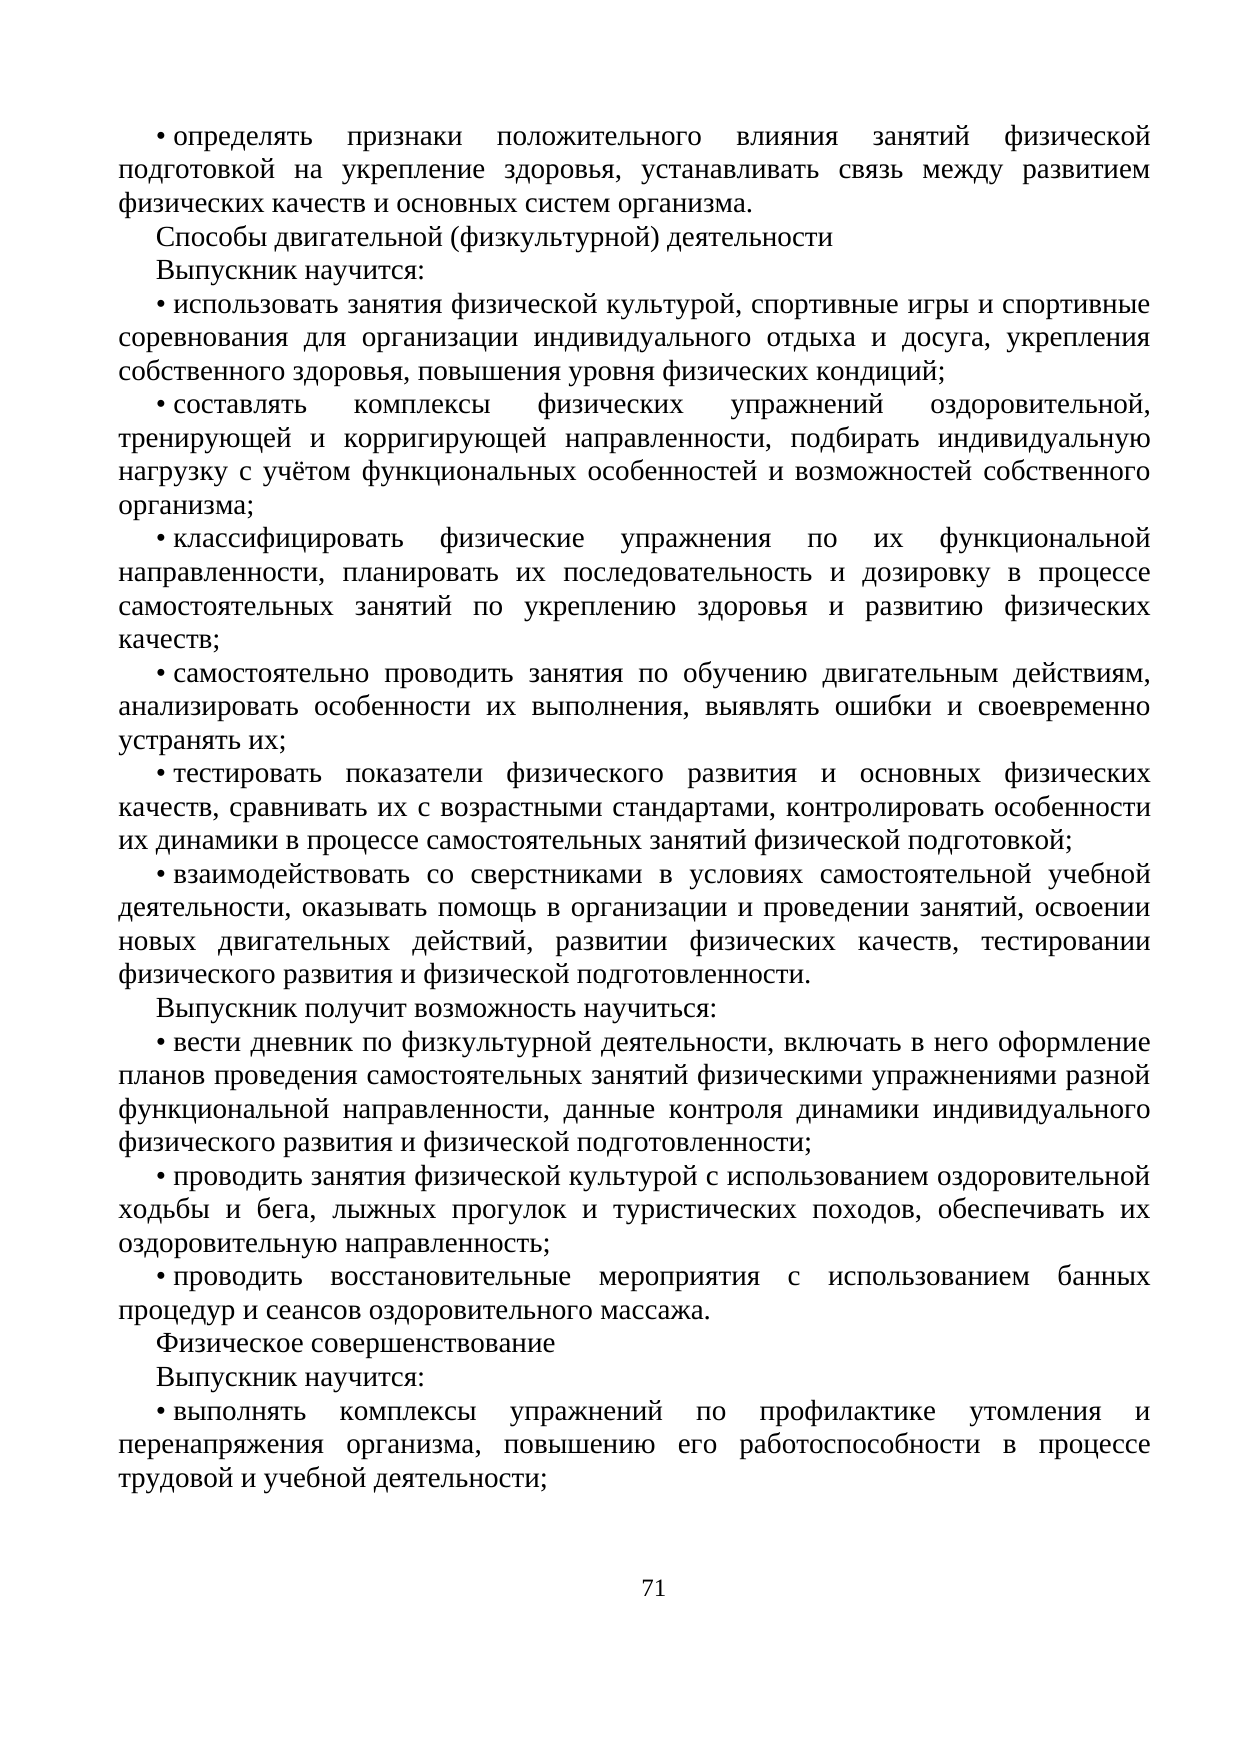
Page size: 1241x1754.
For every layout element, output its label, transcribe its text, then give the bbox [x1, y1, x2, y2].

text • проводить занятия физической культурой с использованием оздоровительной ходьбы и бега, лыжных прогулок и туристических походов, обеспечивать их оздоровительную направленность; [118, 1158, 1152, 1258]
text • классифицировать физические упражнения по их функциональной направленности, планировать их последовательность и дозировку в процессе самостоятельных занятий по укреплению здоровья и развитию физических качеств; [118, 521, 1152, 655]
text • выполнять комплексы упражнений по профилактике утомления и перенапряжения организма, повышению его работоспособности в процессе трудовой и учебной деятельности; [118, 1393, 1152, 1493]
text • тестировать показатели физического развития и основных физических качеств, сравнивать их с возрастными стандартами, контролировать особенности их динамики в процессе самостоятельных занятий физической подготовкой; [118, 755, 1152, 856]
text • взаимодействовать со сверстниками в условиях самостоятельной учебной деятельности, оказывать помощь в организации и проведении занятий, освоении новых двигательных действий, развитии физических качеств, тестировании физического развития и физической подготовленности. [118, 856, 1152, 990]
text • составлять комплексы физических упражнений оздоровительной, тренирующей и корригирующей направленности, подбирать индивидуальную нагрузку с учётом функциональных особенностей и возможностей собственного организма; [118, 386, 1152, 521]
text • использовать занятия физической культурой, спортивные игры и спортивные соревнования для организации индивидуального отдыха и досуга, укрепления собственного здоровья, повышения уровня физических кондиций; [118, 286, 1152, 386]
text Способы двигательной (физкультурной) деятельности [118, 219, 1152, 252]
text • определять признаки положительного влияния занятий физической подготовкой на укрепление здоровья, устанавливать связь между развитием физических качеств и основных систем организма. [118, 118, 1152, 219]
text Физическое совершенствование [118, 1326, 1152, 1359]
text • самостоятельно проводить занятия по обучению двигательным действиям, анализировать особенности их выполнения, выявлять ошибки и своевременно устранять их; [118, 655, 1152, 755]
text Выпускник получит возможность научиться: [118, 990, 1152, 1024]
text • вести дневник по физкультурной деятельности, включать в него оформление планов проведения самостоятельных занятий физическими упражнениями разной функциональной направленности, данные контроля динамики индивидуального физического развития и физической подготовленности; [118, 1024, 1152, 1158]
text Выпускник научится: [118, 1359, 1152, 1393]
text • проводить восстановительные мероприятия с использованием банных процедур и сеансов оздоровительного массажа. [118, 1258, 1152, 1326]
text Выпускник научится: [118, 252, 1152, 286]
